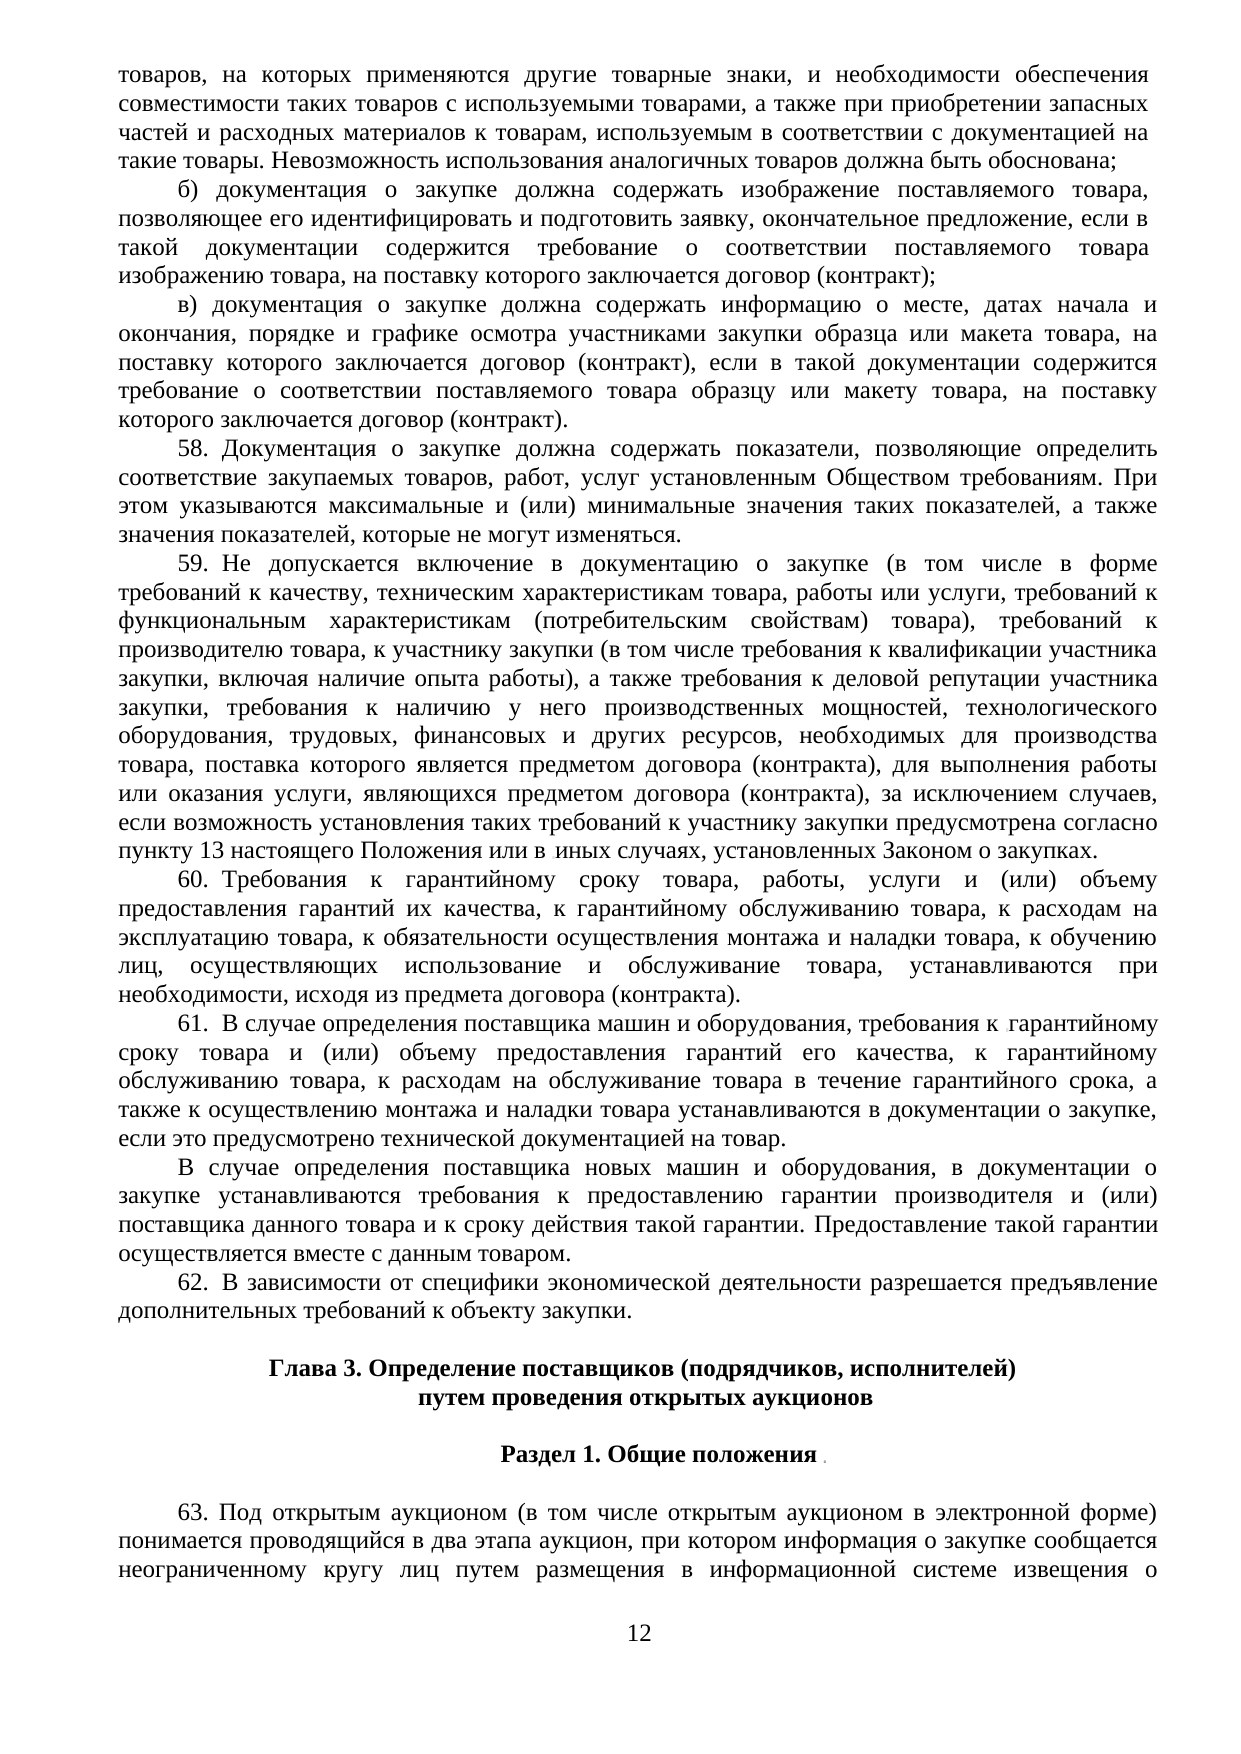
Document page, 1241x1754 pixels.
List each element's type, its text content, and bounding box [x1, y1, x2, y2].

list В случае определения поставщика машин и оборудования, требования к гарантийному сроку товара и (или) объему предоставления гарантий его качества, к гарантийному обслуживанию товара, к расходам на обслуживание товара в течение гарантийного срока, а также к осуществлению монтажа и наладки товара устанавливаются в документации о закупке, если это предусмотрено технической документацией на товар. [118, 1008, 1158, 1152]
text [118, 1497, 1158, 1583]
list Не допускается включение в документацию о закупке (в том числе в форме требований к качеству, техническим характеристикам товара, работы или услуги, требований к функциональным характеристикам (потребительским свойствам) товара), требований к производителю товара, к участнику закупки (в том числе требования к квалификации участника закупки, включая наличие опыта работы), а также требования к деловой репутации участника закупки, требования к наличию у него производственных мощностей, технологического оборудования, трудовых, финансовых и других ресурсов, необходимых для производства товара, поставка которого является предметом договора (контракта), для выполнения работы или оказания услуги, являющихся предметом договора (контракта), за исключением случаев, если возможность установления таких требований к участнику закупки предусмотрена согласно пункту 13 настоящего Положения или в иных случаях, установленных Законом о закупках. [118, 548, 1158, 864]
list В зависимости от специфики экономической деятельности разрешается предъявление дополнительных требований к объекту закупки. [118, 1267, 1158, 1324]
list Требования к гарантийному сроку товара, работы, услуги и (или) объему предоставления гарантий их качества, к гарантийному обслуживанию товара, к расходам на эксплуатацию товара, к обязательности осуществления монтажа и наладки товара, к обучению лиц, осуществляющих использование и обслуживание товара, устанавливаются при необходимости, исходя из предмета договора (контракта). [118, 864, 1158, 1008]
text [118, 59, 1150, 174]
text Глава 3. Определение поставщиков (подрядчиков, исполнителей) [118, 1353, 1108, 1382]
text В случае определения поставщика новых машин и оборудования, в документации о закупке устанавливаются требования к предоставлению гарантии производителя и (или) поставщика данного товара и к сроку действия такой гарантии. Предоставление такой гарантии осуществляется вместе с данным товаром. [118, 1152, 1158, 1267]
list Документация о закупке должна содержать показатели, позволяющие определить соответствие закупаемых товаров, работ, услуг установленным Обществом требованиям. При этом указываются максимальные и (или) минимальные значения таких показателей, а также значения показателей, которые не могут изменяться. [118, 433, 1158, 548]
text путем проведения открытых аукционов [118, 1382, 1108, 1410]
text Раздел 1. Общие положения [118, 1439, 1149, 1468]
text в) документация о закупке должна содержать информацию о месте, датах начала и окончания, порядке и графике осмотра участниками закупки образца или макета товара, на поставку которого заключается договор (контракт), если в такой документации содержится требование о соответствии поставляемого товара образцу или макету товара, на поставку которого заключается договор (контракт). [118, 289, 1158, 433]
text б) документация о закупке должна содержать изображение поставляемого товара, позволяющее его идентифицировать и подготовить заявку, окончательное предложение, если в такой документации содержится требование о соответствии поставляемого товара изображению товара, на поставку которого заключается договор (контракт); [118, 174, 1150, 289]
